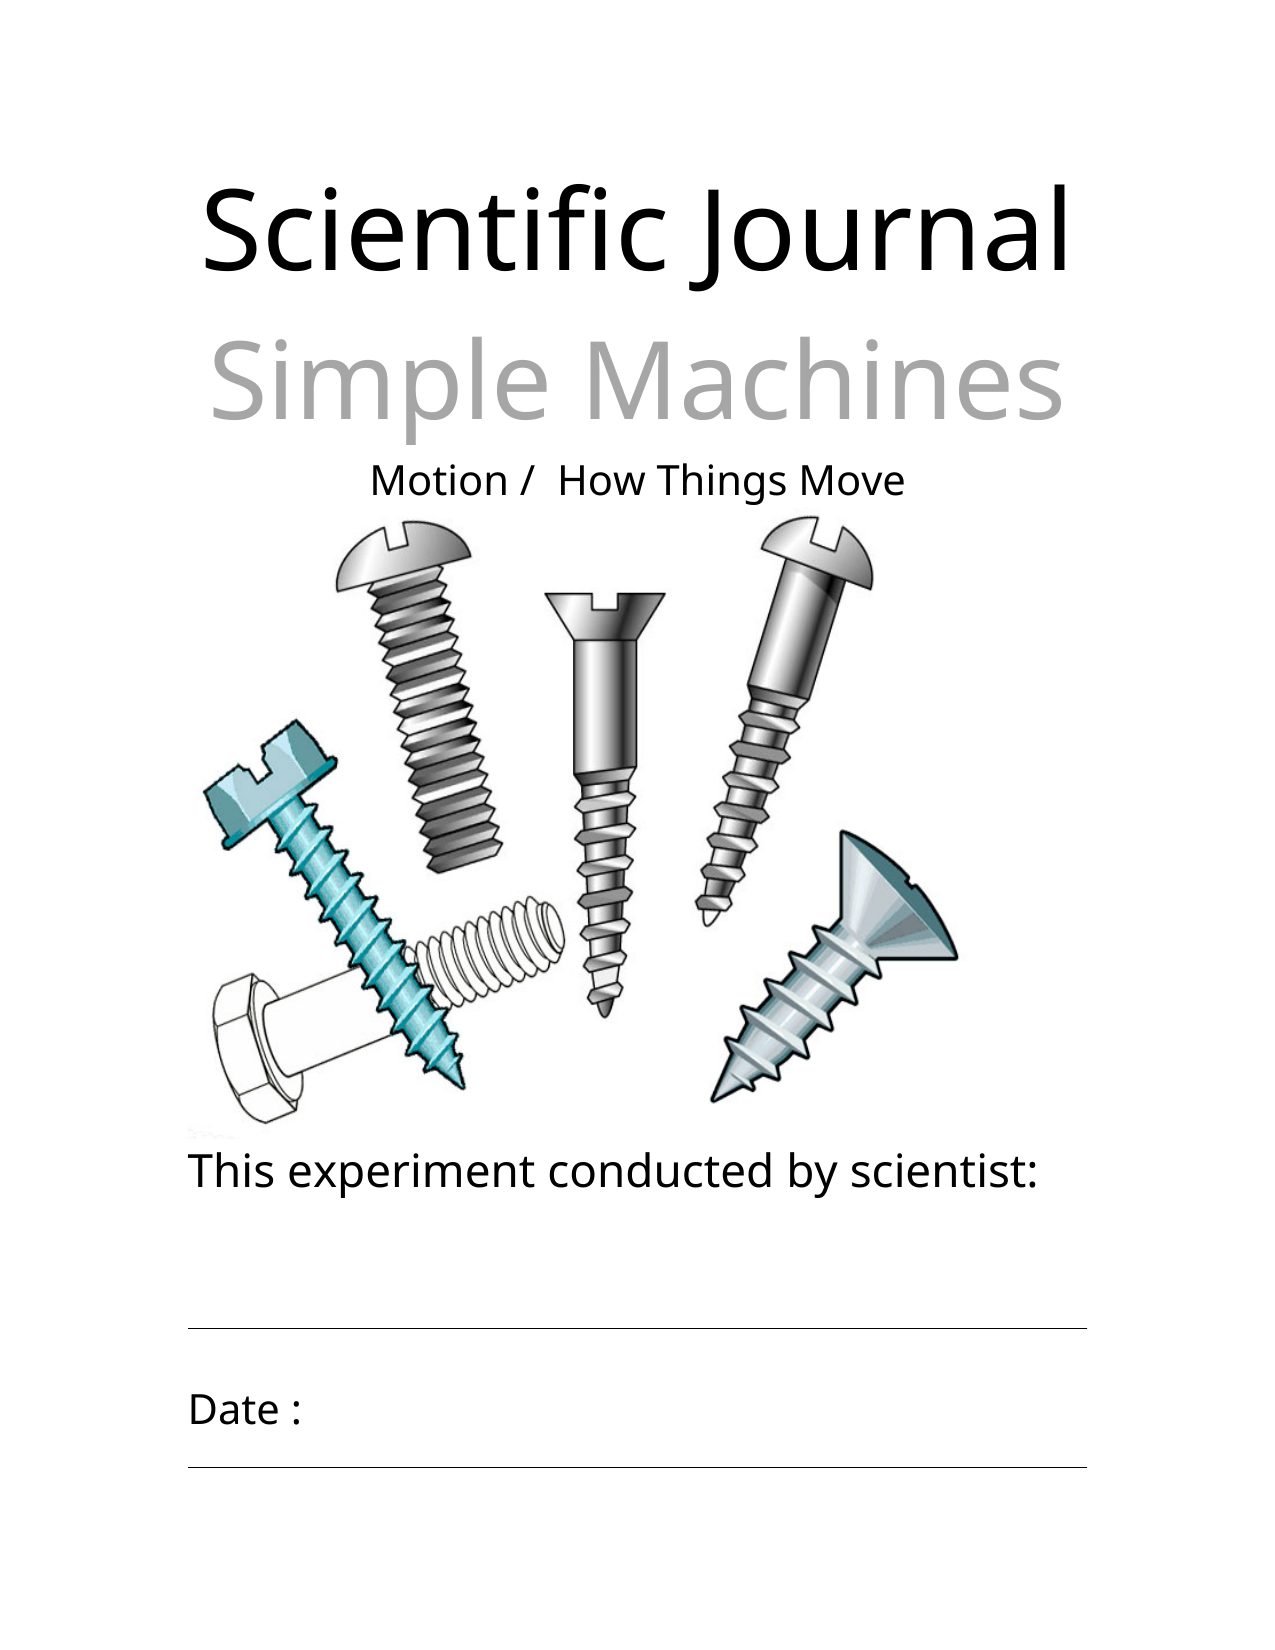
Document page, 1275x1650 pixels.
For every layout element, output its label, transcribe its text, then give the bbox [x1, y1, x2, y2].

text This experiment conducted by scientist: [187, 1138, 1087, 1201]
text Motion / How Things Move [187, 451, 1087, 508]
text Simple Machines [187, 303, 1087, 451]
picture [187, 507, 980, 1139]
text Date : [187, 1380, 1087, 1436]
text Scientific Journal [187, 150, 1087, 303]
